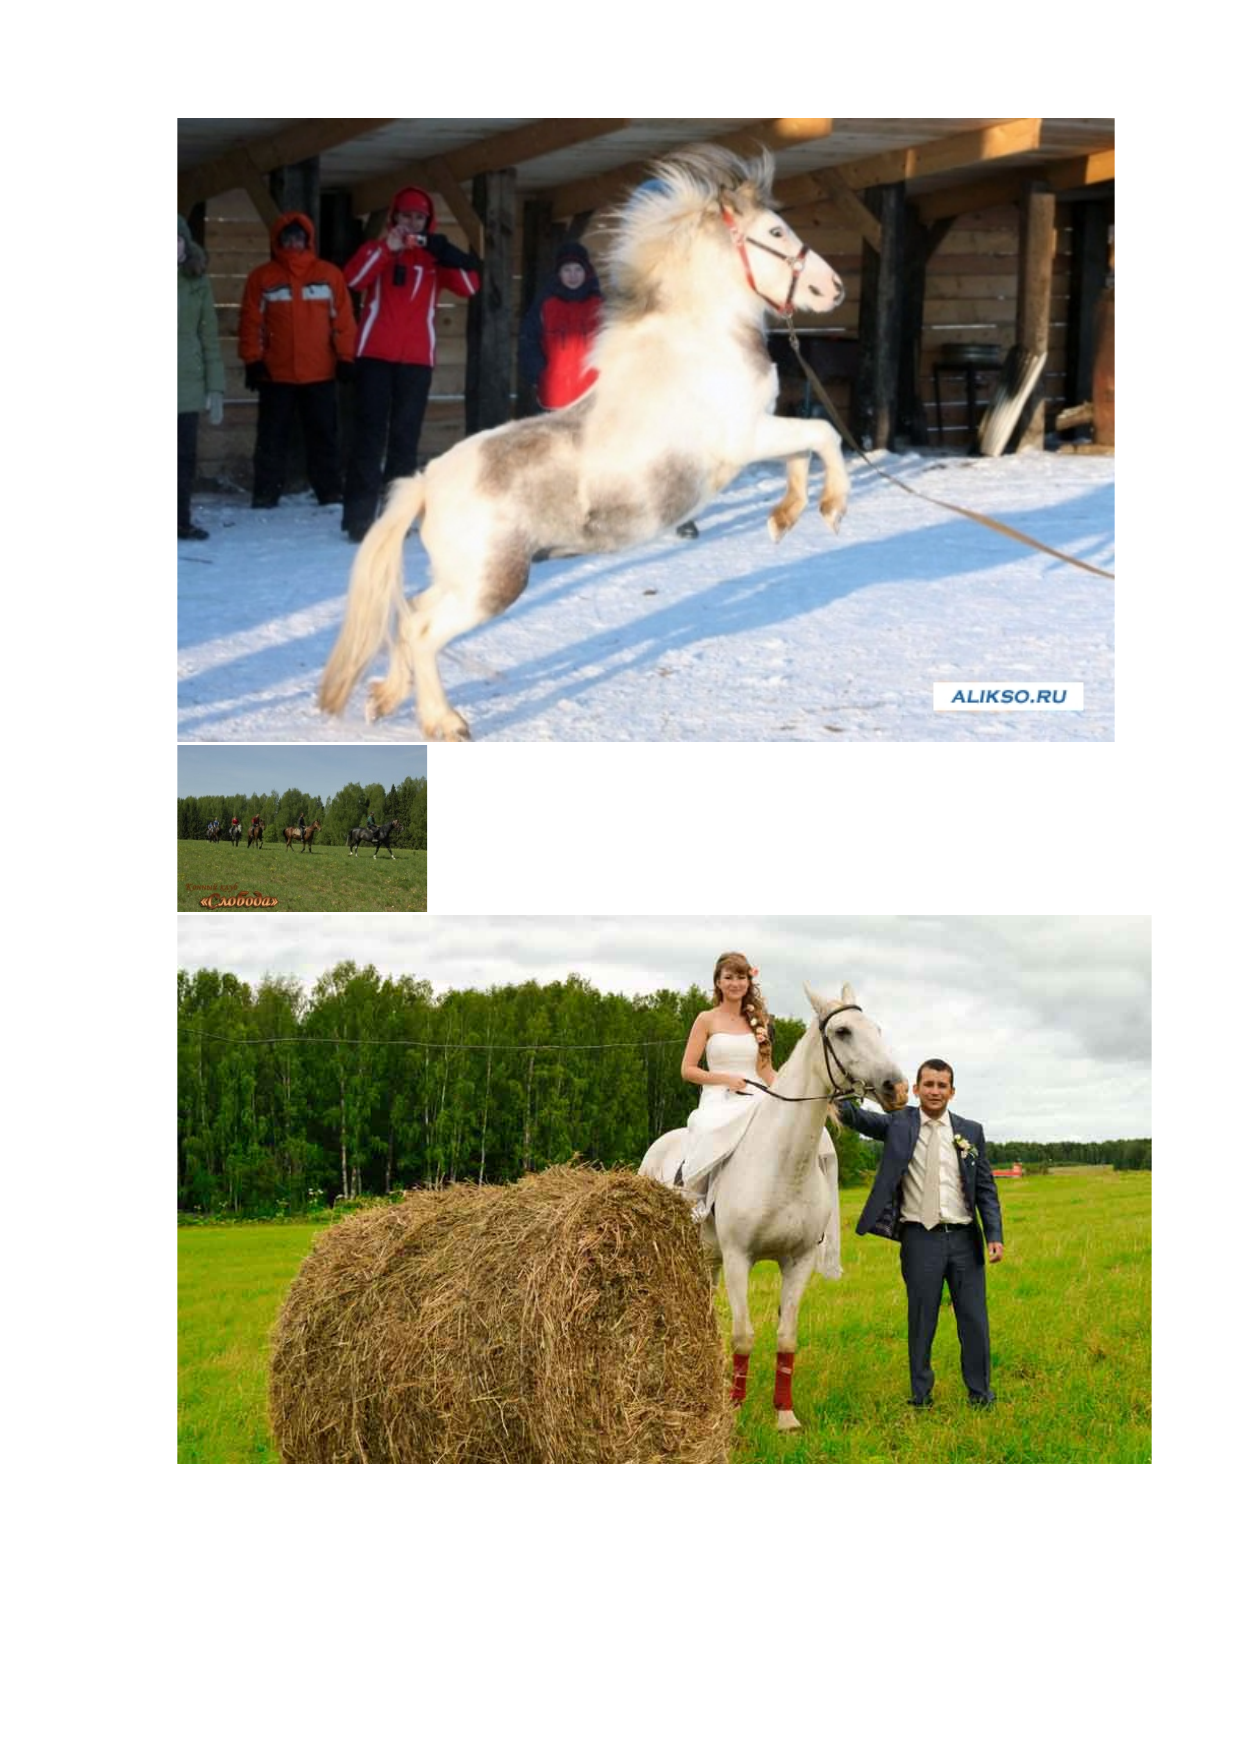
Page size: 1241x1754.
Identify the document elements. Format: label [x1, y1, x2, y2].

picture [177, 118, 1115, 742]
picture [177, 915, 1152, 1464]
picture [177, 745, 428, 912]
